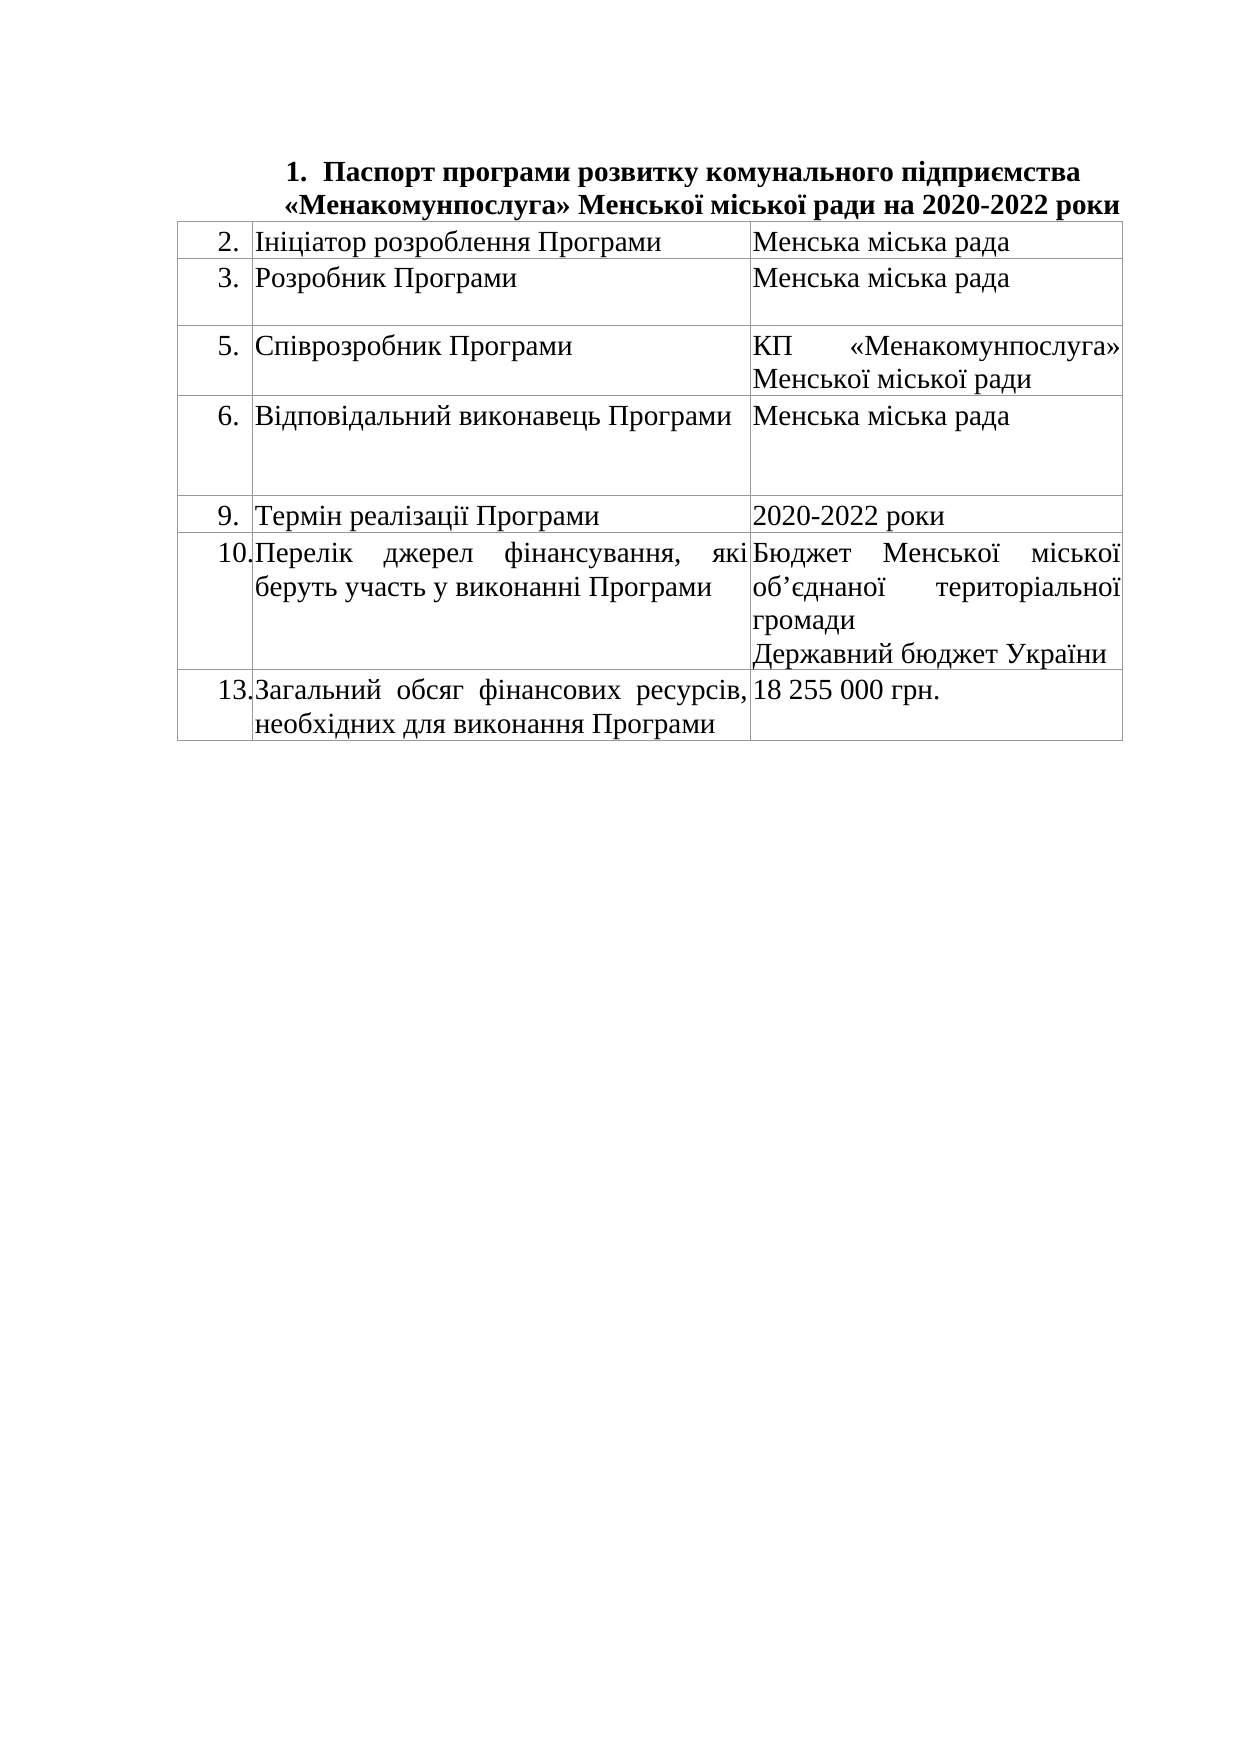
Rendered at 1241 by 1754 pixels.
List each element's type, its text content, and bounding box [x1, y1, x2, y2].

table_cell Бюджет Менської міської об’єднаної територіальної громади Державний бюджет України [751, 533, 1122, 669]
table_cell [178, 396, 252, 495]
table_cell 18 255 000 грн. [751, 670, 1122, 739]
table_cell Відповідальний виконавець Програми [253, 396, 750, 495]
table_cell Загальний обсяг фінансових ресурсів, необхідних для виконання Програми [253, 670, 750, 739]
table_cell [178, 533, 252, 669]
table_cell Співрозробник Програми [253, 326, 750, 395]
table_cell 2020-2022 роки [751, 496, 1122, 532]
table_header Ініціатор розроблення Програми [253, 222, 750, 257]
subtitle Паспорт програми розвитку комунального підприємства «Менакомунпослуга» Менської міської ради на 2020-2022 роки [215, 154, 323, 221]
table_cell [178, 670, 252, 739]
table_header [178, 222, 252, 257]
table_cell Термін реалізації Програми [253, 496, 750, 532]
table_cell Менська міська рада [751, 259, 1122, 324]
table_cell Розробник Програми [253, 259, 750, 324]
table_header Менська міська рада [751, 222, 1122, 257]
table_cell [178, 259, 252, 324]
table_cell Перелік джерел фінансування, які беруть участь у виконанні Програми [253, 533, 750, 669]
table_cell [178, 496, 252, 532]
table_cell КП «Менакомунпослуга» Менської міської ради [751, 326, 1122, 395]
table_cell Менська міська рада [751, 396, 1122, 495]
table_cell [178, 326, 252, 395]
